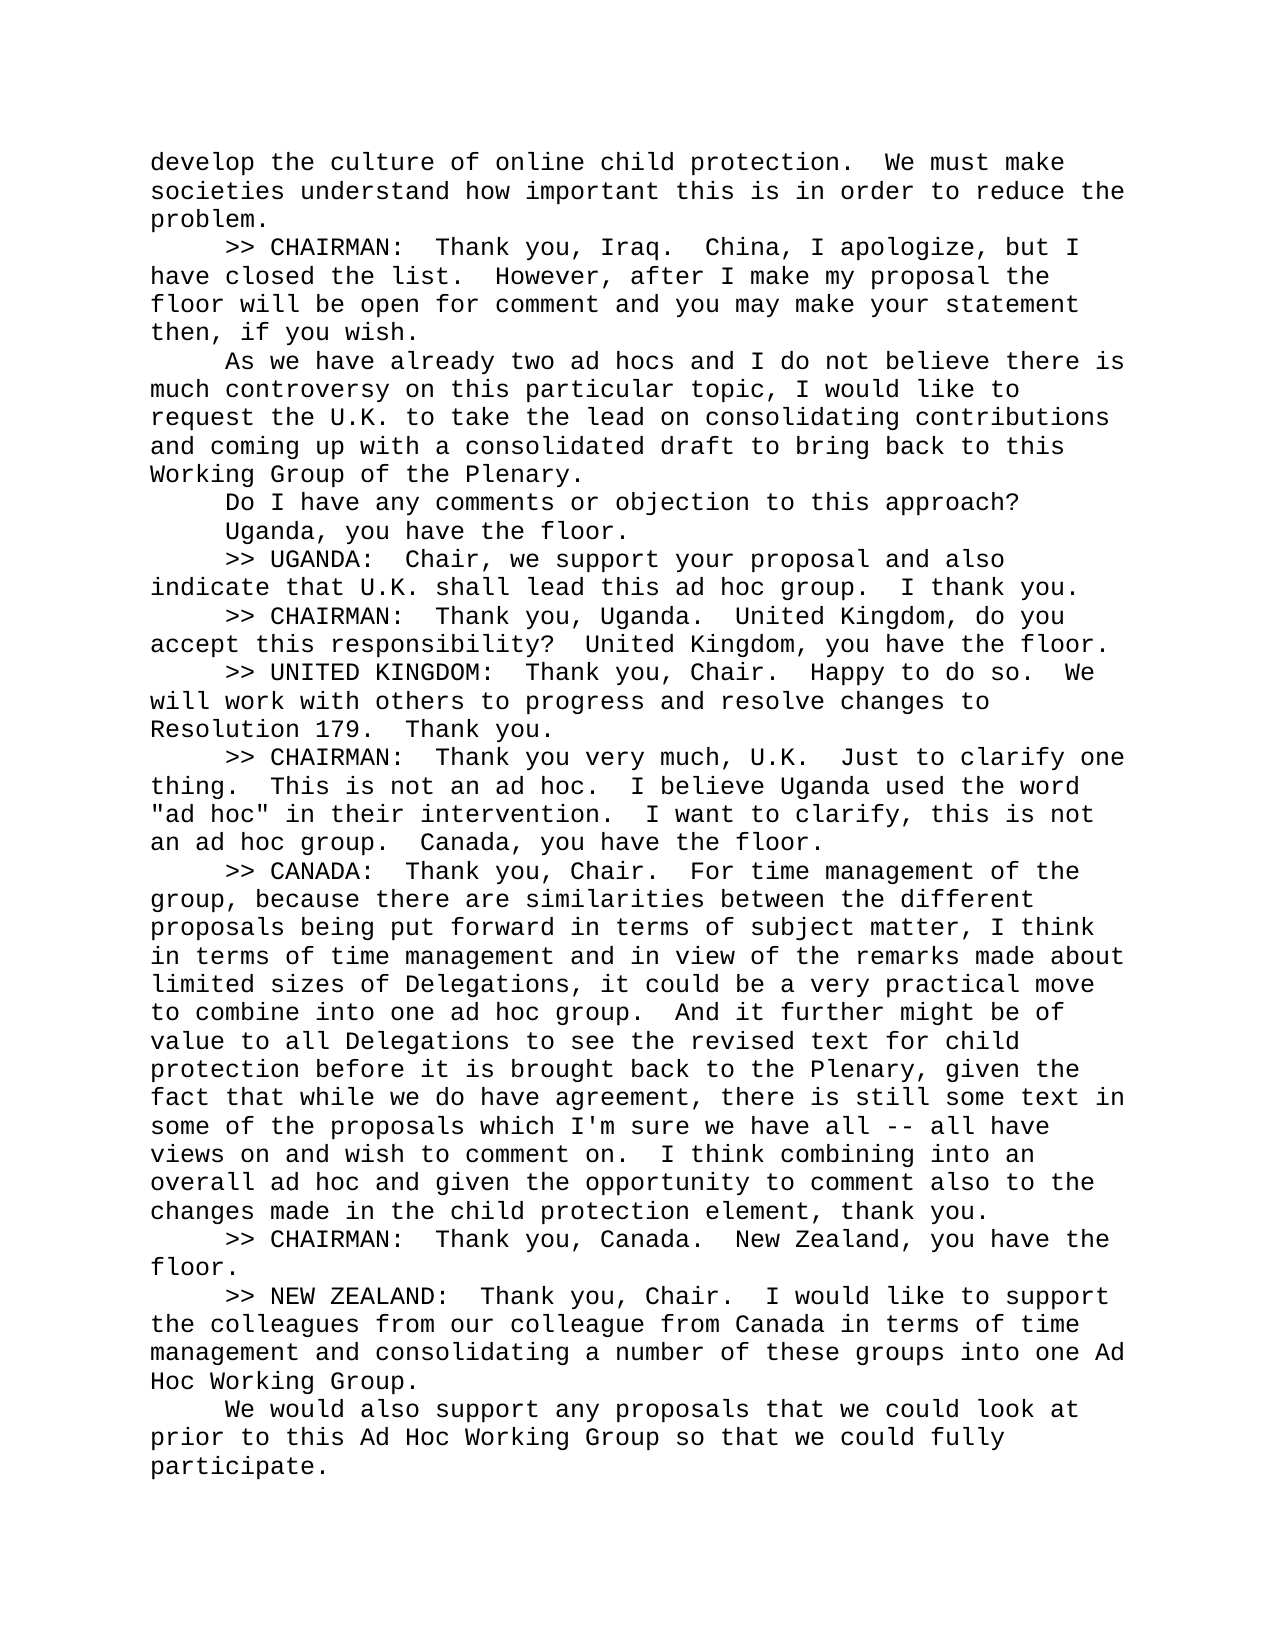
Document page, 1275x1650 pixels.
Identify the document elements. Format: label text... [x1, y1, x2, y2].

text Uganda, you have the floor. [150, 518, 1125, 547]
text As we have already two ad hocs and I do not believe there is much controversy on this particular topic, I would like to request the U.K. to take the lead on consolidating contributions and coming up with a consolidated draft to bring back to this Working Group of the Plenary. [150, 348, 1125, 490]
text >> CANADA: Thank you, Chair. For time management of the group, because there are similarities between the different proposals being put forward in terms of subject matter, I think in terms of time management and in view of the remarks made about limited sizes of Delegations, it could be a very practical move to combine into one ad hoc group. And it further might be of value to all Delegations to see the revised text for child protection before it is brought back to the Plenary, given the fact that while we do have agreement, there is still some text in some of the proposals which I'm sure we have all -- all have views on and wish to comment on. I think combining into an overall ad hoc and given the opportunity to comment also to the changes made in the child protection element, thank you. [150, 858, 1125, 1227]
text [150, 150, 1125, 235]
text >> CHAIRMAN: Thank you very much, U.K. Just to clarify one thing. This is not an ad hoc. I believe Uganda used the word "ad hoc" in their intervention. I want to clarify, this is not an ad hoc group. Canada, you have the floor. [150, 745, 1125, 858]
text >> CHAIRMAN: Thank you, Iraq. China, I apologize, but I have closed the list. However, after I make my proposal the floor will be open for comment and you may make your statement then, if you wish. [150, 235, 1125, 348]
text >> CHAIRMAN: Thank you, Uganda. United Kingdom, do you accept this responsibility? United Kingdom, you have the floor. [150, 603, 1125, 660]
text >> CHAIRMAN: Thank you, Canada. New Zealand, you have the floor. [150, 1227, 1125, 1283]
text We would also support any proposals that we could look at prior to this Ad Hoc Working Group so that we could fully participate. [150, 1397, 1125, 1482]
text >> NEW ZEALAND: Thank you, Chair. I would like to support the colleagues from our colleague from Canada in terms of time management and consolidating a number of these groups into one Ad Hoc Working Group. [150, 1283, 1125, 1397]
text >> UGANDA: Chair, we support your proposal and also indicate that U.K. shall lead this ad hoc group. I thank you. [150, 547, 1125, 603]
text Do I have any comments or objection to this approach? [150, 490, 1125, 518]
text >> UNITED KINGDOM: Thank you, Chair. Happy to do so. We will work with others to progress and resolve changes to Resolution 179. Thank you. [150, 660, 1125, 745]
